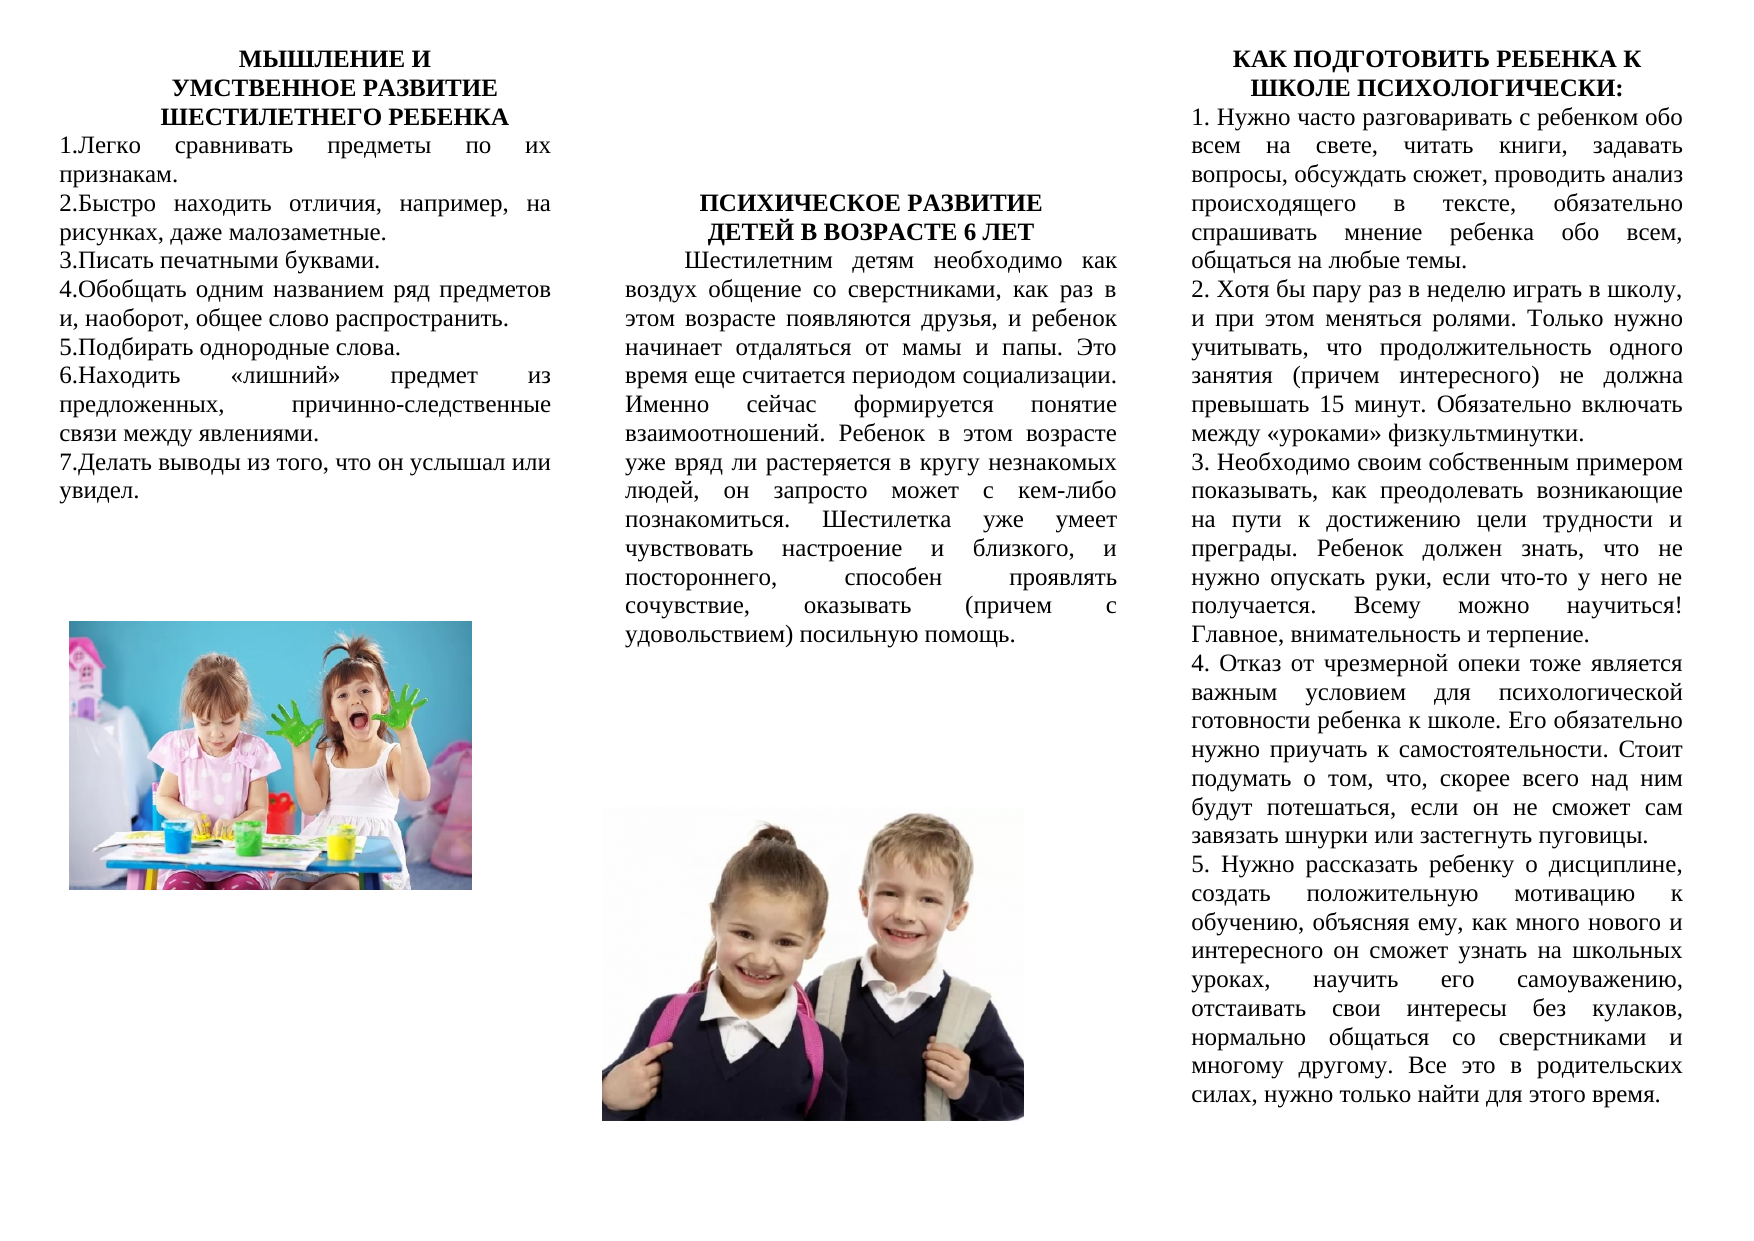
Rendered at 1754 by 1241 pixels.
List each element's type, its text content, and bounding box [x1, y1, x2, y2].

text 1. Нужно часто разговаривать с ребенком обо всем на свете, читать книги, задавать вопросы, обсуждать сюжет, проводить анализ происходящего в тексте, обязательно спрашивать мнение ребенка обо всем, общаться на любые темы. [1191, 102, 1683, 274]
text 2. Хотя бы пару раз в неделю играть в школу, и при этом меняться ролями. Только нужно учитывать, что продолжительность одного занятия (причем интересного) не должна превышать 15 минут. Обязательно включать между «уроками» физкультминутки. [1191, 274, 1683, 447]
text 5.Подбирать однородные слова. [59, 332, 551, 361]
text 4.Обобщать одним названием ряд предметов и, наоборот, общее слово распространить. [59, 274, 551, 332]
text 2.Быстро находить отличия, например, на рисунках, даже малозаметные. [59, 188, 551, 246]
text 5. Нужно рассказать ребенку о дисциплине, создать положительную мотивацию к обучению, объясняя ему, как много нового и интересного он сможет узнать на школьных уроках, научить его самоуважению, отстаивать свои интересы без кулаков, нормально общаться со сверстниками и многому другому. Все это в родительских силах, нужно только найти для этого время. [1191, 849, 1683, 1108]
text УМСТВЕННОЕ РАЗВИТИЕ [59, 73, 551, 102]
picture [69, 621, 472, 890]
text 4. Отказ от чрезмерной опеки тоже является важным условием для психологической готовности ребенка к школе. Его обязательно нужно приучать к самостоятельности. Стоит подумать о том, что, скорее всего над ним будут потешаться, если он не сможет сам завязать шнурки или застегнуть пуговицы. [1191, 648, 1683, 849]
text 6.Находить «лишний» предмет из предложенных, причинно-следственные связи между явлениями. [59, 361, 551, 447]
picture [602, 807, 1024, 1121]
text 3.Писать печатными буквами. [59, 246, 551, 274]
text 7.Делать выводы из того, что он услышал или увидел. [59, 447, 551, 504]
text ДЕТЕЙ В ВОЗРАСТЕ 6 ЛЕТ [625, 217, 1117, 246]
text КАК ПОДГОТОВИТЬ РЕБЕНКА К ШКОЛЕ ПСИХОЛОГИЧЕСКИ: [1191, 44, 1683, 102]
text ШЕСТИЛЕТНЕГО РЕБЕНКА [59, 102, 551, 131]
text МЫШЛЕНИЕ И [59, 44, 551, 73]
text 3. Необходимо своим собственным примером показывать, как преодолевать возникающие на пути к достижению цели трудности и преграды. Ребенок должен знать, что не нужно опускать руки, если что-то у него не получается. Всему можно научиться! Главное, внимательность и терпение. [1191, 447, 1683, 648]
text 1.Легко сравнивать предметы по их признакам. [59, 131, 551, 188]
text ПСИХИЧЕСКОЕ РАЗВИТИЕ [625, 188, 1117, 217]
text Шестилетним детям необходимо как воздух общение со сверстниками, как раз в этом возрасте появляются друзья, и ребенок начинает отдаляться от мамы и папы. Это время еще считается периодом социализации. Именно сейчас формируется понятие взаимоотношений. Ребенок в этом возрасте уже вряд ли растеряется в кругу незнакомых людей, он запросто может с кем-либо познакомиться. Шестилетка уже умеет чувствовать настроение и близкого, и постороннего, способен проявлять сочувствие, оказывать (причем с удовольствием) посильную помощь. [625, 246, 1117, 648]
